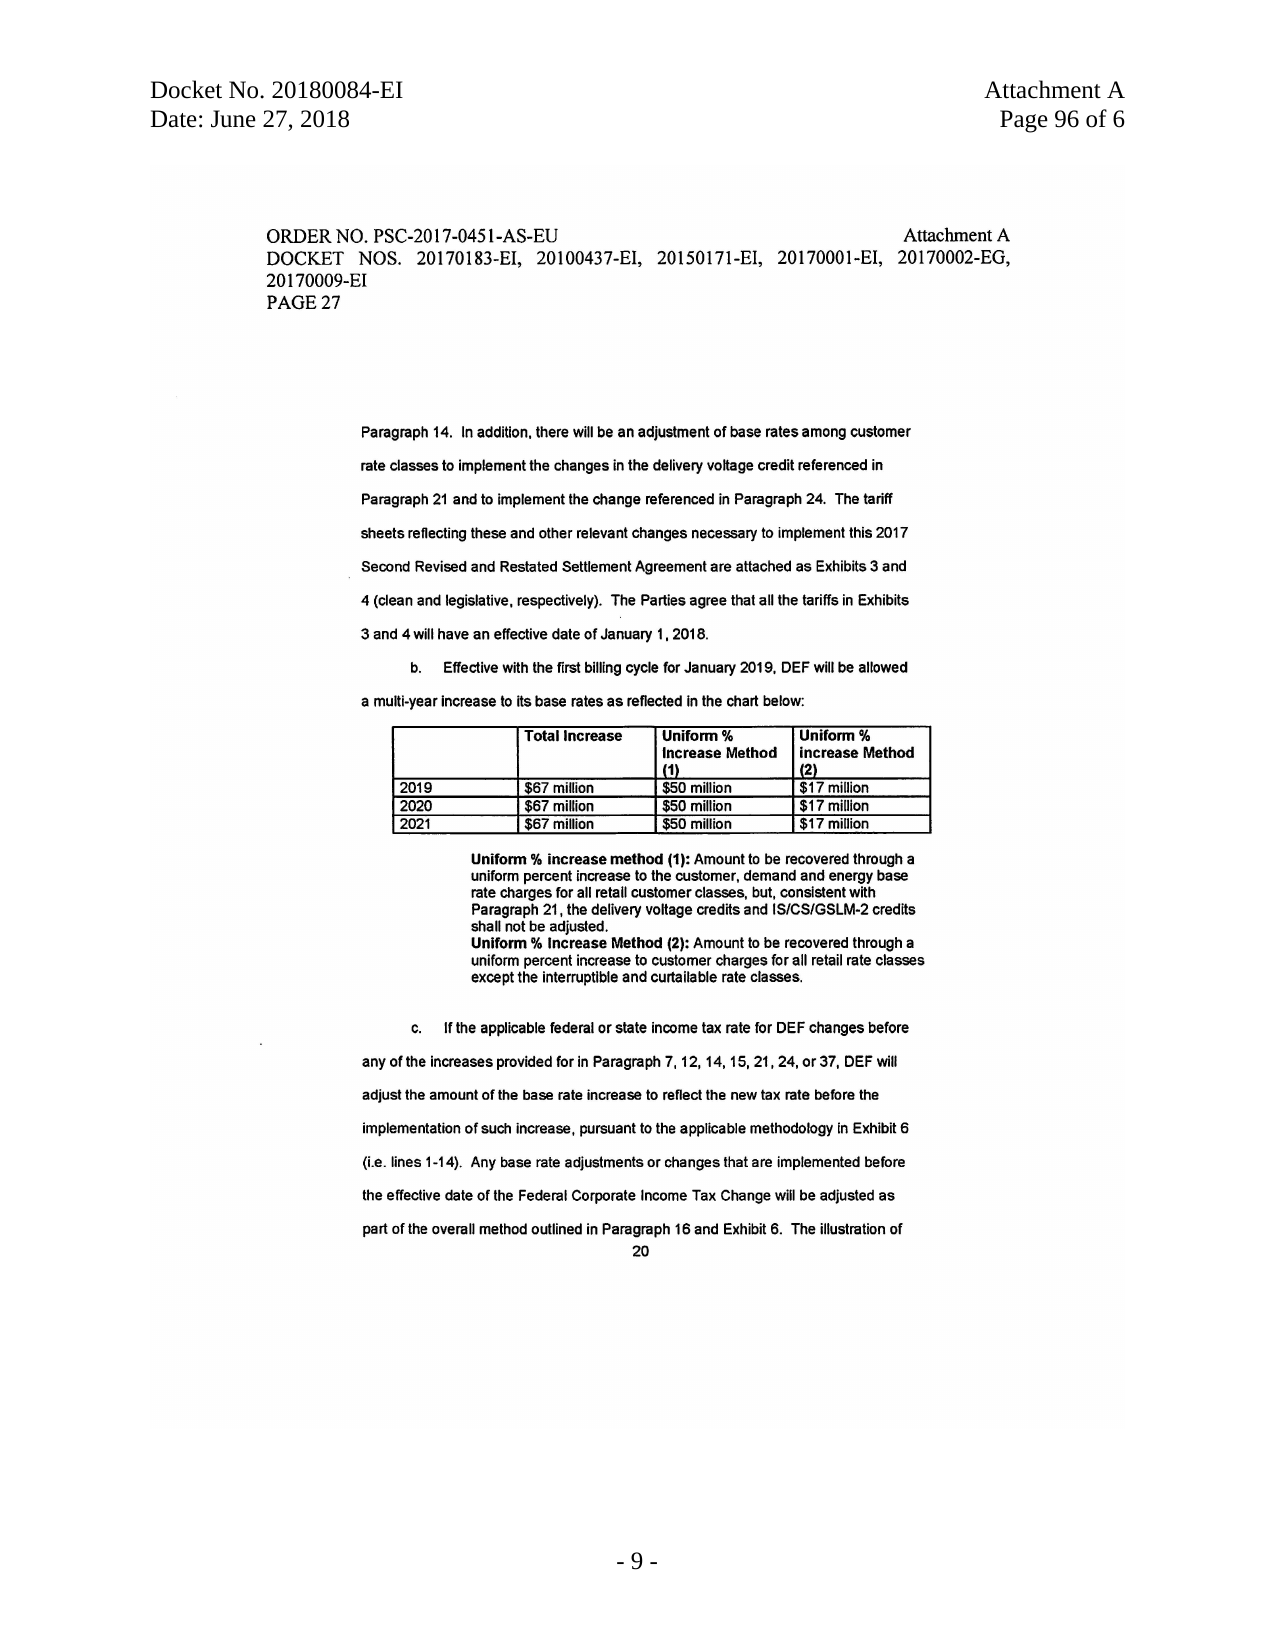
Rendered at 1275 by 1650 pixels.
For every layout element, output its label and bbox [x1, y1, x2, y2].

picture [150, 165, 1125, 1429]
